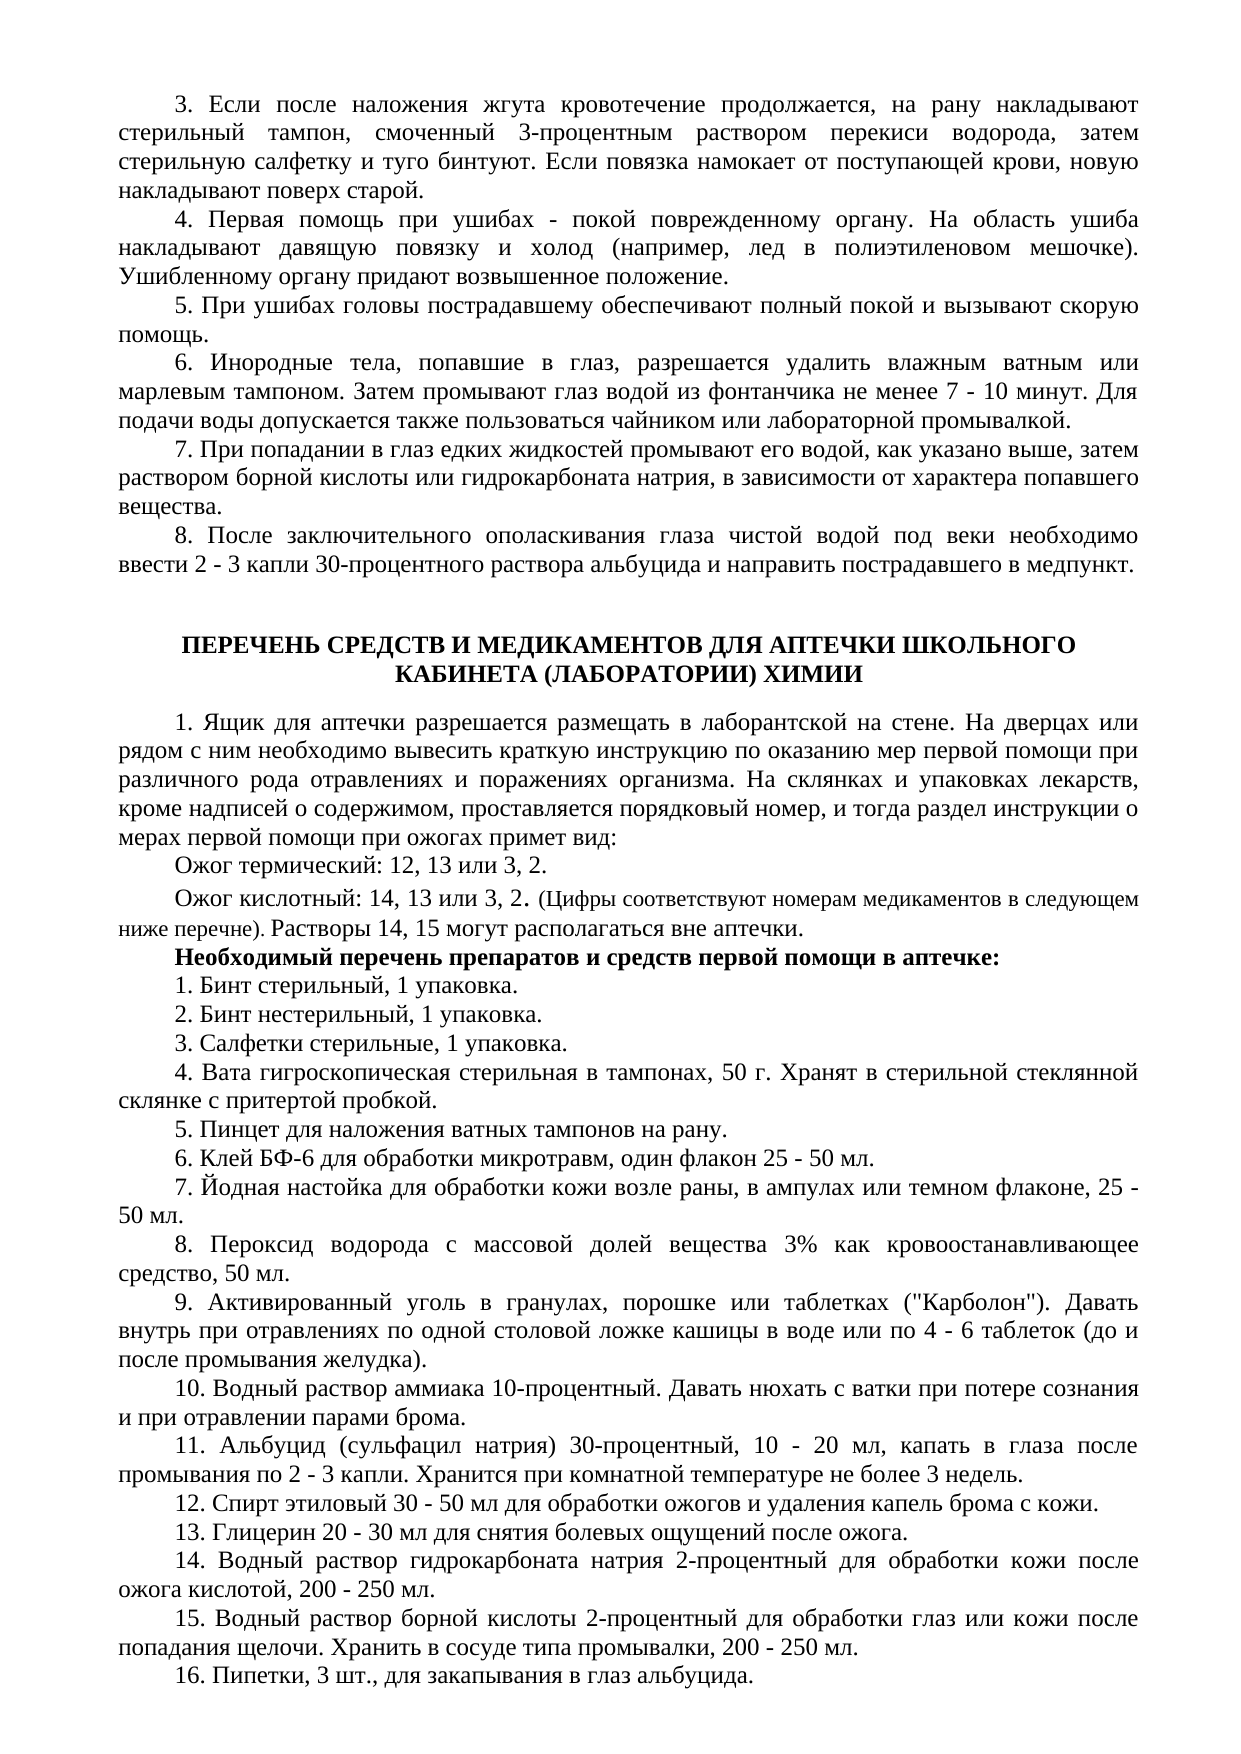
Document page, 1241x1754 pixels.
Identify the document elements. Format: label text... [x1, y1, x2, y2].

text 6. Инородные тела, попавшие в глаз, разрешается удалить влажным ватным или марлевым тампоном. Затем промывают глаз водой из фонтанчика не менее 7 - 10 минут. Для подачи воды допускается также пользоваться чайником или лабораторной промывалкой. [118, 347, 1140, 434]
text 14. Водный раствор гидрокарбоната натрия 2-процентный для обработки кожи после ожога кислотой, 200 - 250 мл. [118, 1545, 1140, 1603]
text Ожог термический: 12, 13 или 3, 2. [118, 851, 1140, 879]
text Необходимый перечень препаратов и средств первой помощи в аптечке: [118, 942, 1140, 970]
text КАБИНЕТА (ЛАБОРАТОРИИ) ХИМИИ [118, 659, 1140, 688]
text 4. Первая помощь при ушибах - покой поврежденному органу. На область ушиба накладывают давящую повязку и холод (например, лед в полиэтиленовом мешочке). Ушибленному органу придают возвышенное положение. [118, 204, 1140, 290]
text 4. Вата гигроскопическая стерильная в тампонах, 50 г. Хранят в стерильной стеклянной склянке с притертой пробкой. [118, 1057, 1140, 1114]
text 5. При ушибах головы пострадавшему обеспечивают полный покой и вызывают скорую помощь. [118, 290, 1140, 347]
text ПЕРЕЧЕНЬ СРЕДСТВ И МЕДИКАМЕНТОВ ДЛЯ АПТЕЧКИ ШКОЛЬНОГО [118, 630, 1140, 659]
text 16. Пипетки, 3 шт., для закапывания в глаз альбуцида. [118, 1660, 1140, 1689]
text 8. Пероксид водорода с массовой долей вещества 3% как кровоостанавливающее средство, 50 мл. [118, 1229, 1140, 1287]
text 13. Глицерин 20 - 30 мл для снятия болевых ощущений после ожога. [118, 1517, 1140, 1545]
text 7. Йодная настойка для обработки кожи возле раны, в ампулах или темном флаконе, 25 - 50 мл. [118, 1172, 1140, 1229]
text 1. Ящик для аптечки разрешается размещать в лаборантской на стене. На дверцах или рядом с ним необходимо вывесить краткую инструкцию по оказанию мер первой помощи при различного рода отравлениях и поражениях организма. На склянках и упаковках лекарств, кроме надписей о содержимом, проставляется порядковый номер, и тогда раздел инструкции о мерах первой помощи при ожогах примет вид: [118, 707, 1140, 851]
text 1. Бинт стерильный, 1 упаковка. [118, 970, 1140, 999]
text 7. При попадании в глаз едких жидкостей промывают его водой, как указано выше, затем раствором борной кислоты или гидрокарбоната натрия, в зависимости от характера попавшего вещества. [118, 434, 1140, 520]
text 3. Салфетки стерильные, 1 упаковка. [118, 1028, 1140, 1057]
text 11. Альбуцид (сульфацил натрия) 30-процентный, 10 - 20 мл, капать в глаза после промывания по 2 - 3 капли. Хранится при комнатной температуре не более 3 недель. [118, 1430, 1140, 1488]
text 3. Если после наложения жгута кровотечение продолжается, на рану накладывают стерильный тампон, смоченный 3-процентным раствором перекиси водорода, затем стерильную салфетку и туго бинтуют. Если повязка намокает от поступающей крови, новую накладывают поверх старой. [118, 89, 1140, 204]
text 2. Бинт нестерильный, 1 упаковка. [118, 999, 1140, 1028]
text 8. После заключительного ополаскивания глаза чистой водой под веки необходимо ввести 2 - 3 капли 30-процентного раствора альбуцида и направить пострадавшего в медпункт. [118, 520, 1140, 577]
text 12. Спирт этиловый 30 - 50 мл для обработки ожогов и удаления капель брома с кожи. [118, 1488, 1140, 1517]
text 5. Пинцет для наложения ватных тампонов на рану. [118, 1114, 1140, 1143]
text 15. Водный раствор борной кислоты 2-процентный для обработки глаз или кожи после попадания щелочи. Хранить в сосуде типа промывалки, 200 - 250 мл. [118, 1603, 1140, 1660]
text Ожог кислотный: 14, 13 или 3, 2. (Цифры соответствуют номерам медикаментов в следующем ниже перечне). Растворы 14, 15 могут располагаться вне аптечки. [118, 879, 1140, 942]
text 10. Водный раствор аммиака 10-процентный. Давать нюхать с ватки при потере сознания и при отравлении парами брома. [118, 1373, 1140, 1430]
text 6. Клей БФ-6 для обработки микротравм, один флакон 25 - 50 мл. [118, 1143, 1140, 1172]
text 9. Активированный уголь в гранулах, порошке или таблетках ("Карболон"). Давать внутрь при отравлениях по одной столовой ложке кашицы в воде или по 4 - 6 таблеток (до и после промывания желудка). [118, 1287, 1140, 1373]
